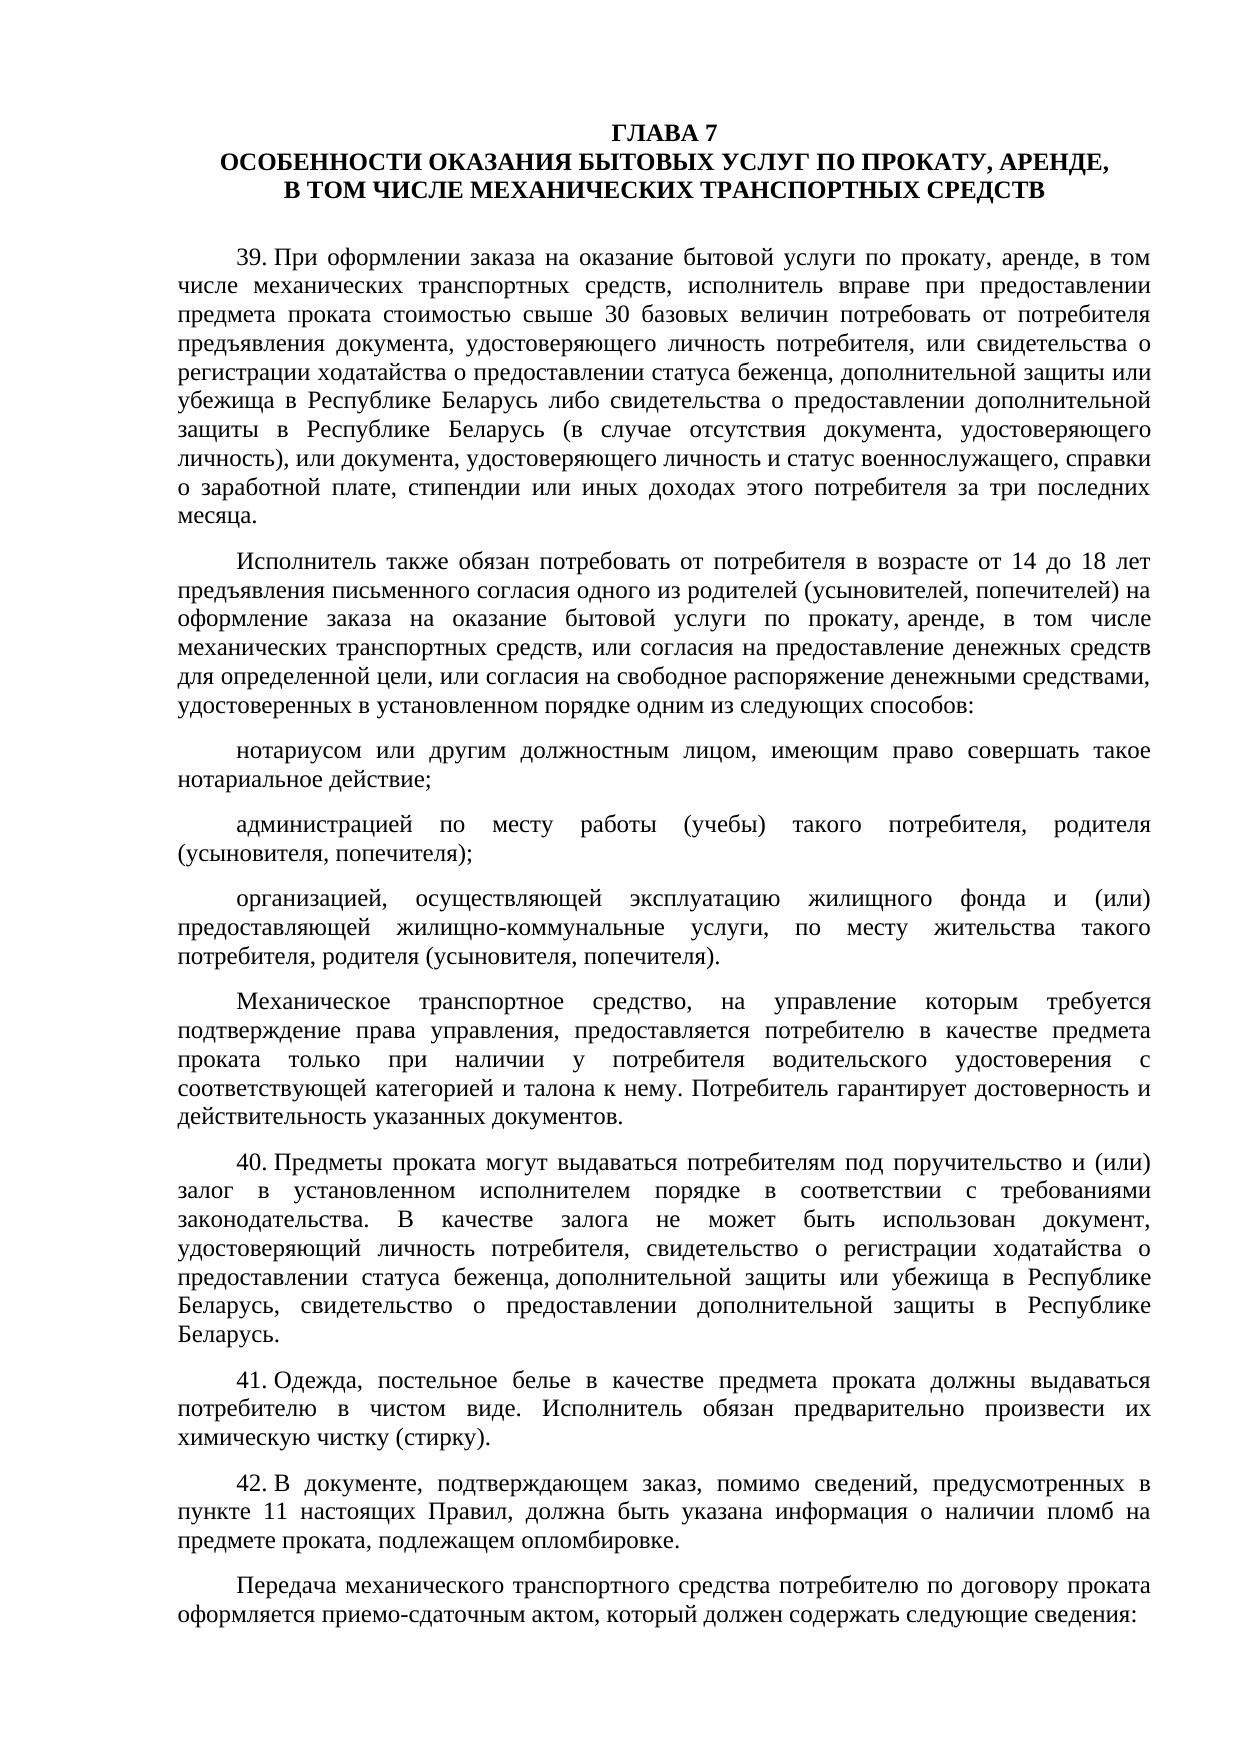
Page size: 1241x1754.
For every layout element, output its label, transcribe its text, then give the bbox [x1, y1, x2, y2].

text 39. При оформлении заказа на оказание бытовой услуги по прокату, аренде, в том числе механических транспортных средств, исполнитель вправе при предоставлении предмета проката стоимостью свыше 30 базовых величин потребовать от потребителя предъявления документа, удостоверяющего личность потребителя, или свидетельства о регистрации ходатайства о предоставлении статуса беженца, дополнительной защиты или убежища в Республике Беларусь либо свидетельства о предоставлении дополнительной защиты в Республике Беларусь (в случае отсутствия документа, удостоверяющего личность), или документа, удостоверяющего личность и статус военнослужащего, справки о заработной плате, стипендии или иных доходах этого потребителя за три последних месяца. [177, 242, 1152, 529]
text 42. В документе, подтверждающем заказ, помимо сведений, предусмотренных в пункте 11 настоящих Правил, должна быть указана информация о наличии пломб на предмете проката, подлежащем опломбировке. [177, 1468, 1152, 1554]
text Передача механического транспортного средства потребителю по договору проката оформляется приемо-сдаточным актом, который должен содержать следующие сведения: [177, 1571, 1152, 1628]
text 40. Предметы проката могут выдаваться потребителям под поручительство и (или) залог в установленном исполнителем порядке в соответствии с требованиями законодательства. В качестве залога не может быть использован документ, удостоверяющий личность потребителя, свидетельство о регистрации ходатайства о предоставлении статуса беженца, дополнительной защиты или убежища в Республике Беларусь, свидетельство о предоставлении дополнительной защиты в Республике Беларусь. [177, 1147, 1152, 1348]
text администрацией по месту работы (учебы) такого потребителя, родителя (усыновителя, попечителя); [177, 809, 1152, 867]
text 41. Одежда, постельное белье в качестве предмета проката должны выдаваться потребителю в чистом виде. Исполнитель обязан предварительно произвести их химическую чистку (стирку). [177, 1365, 1152, 1451]
text Исполнитель также обязан потребовать от потребителя в возрасте от 14 до 18 лет предъявления письменного согласия одного из родителей (усыновителей, попечителей) на оформление заказа на оказание бытовой услуги по прокату, аренде, в том числе механических транспортных средств, или согласия на предоставление денежных средств для определенной цели, или согласия на свободное распоряжение денежными средствами, удостоверенных в установленном порядке одним из следующих способов: [177, 546, 1152, 718]
text Механическое транспортное средство, на управление которым требуется подтверждение права управления, предоставляется потребителю в качестве предмета проката только при наличии у потребителя водительского удостоверения с соответствующей категорией и талона к нему. Потребитель гарантирует достоверность и действительность указанных документов. [177, 986, 1152, 1130]
text нотариусом или другим должностным лицом, имеющим право совершать такое нотариальное действие; [177, 735, 1152, 793]
text организацией, осуществляющей эксплуатацию жилищного фонда и (или) предоставляющей жилищно-коммунальные услуги, по месту жительства такого потребителя, родителя (усыновителя, попечителя). [177, 883, 1152, 970]
text ГЛАВА 7 ОСОБЕННОСТИ ОКАЗАНИЯ БЫТОВЫХ УСЛУГ ПО ПРОКАТУ, АРЕНДЕ, В ТОМ ЧИСЛЕ МЕХАНИЧЕСКИХ ТРАНСПОРТНЫХ СРЕДСТВ [177, 118, 1152, 204]
